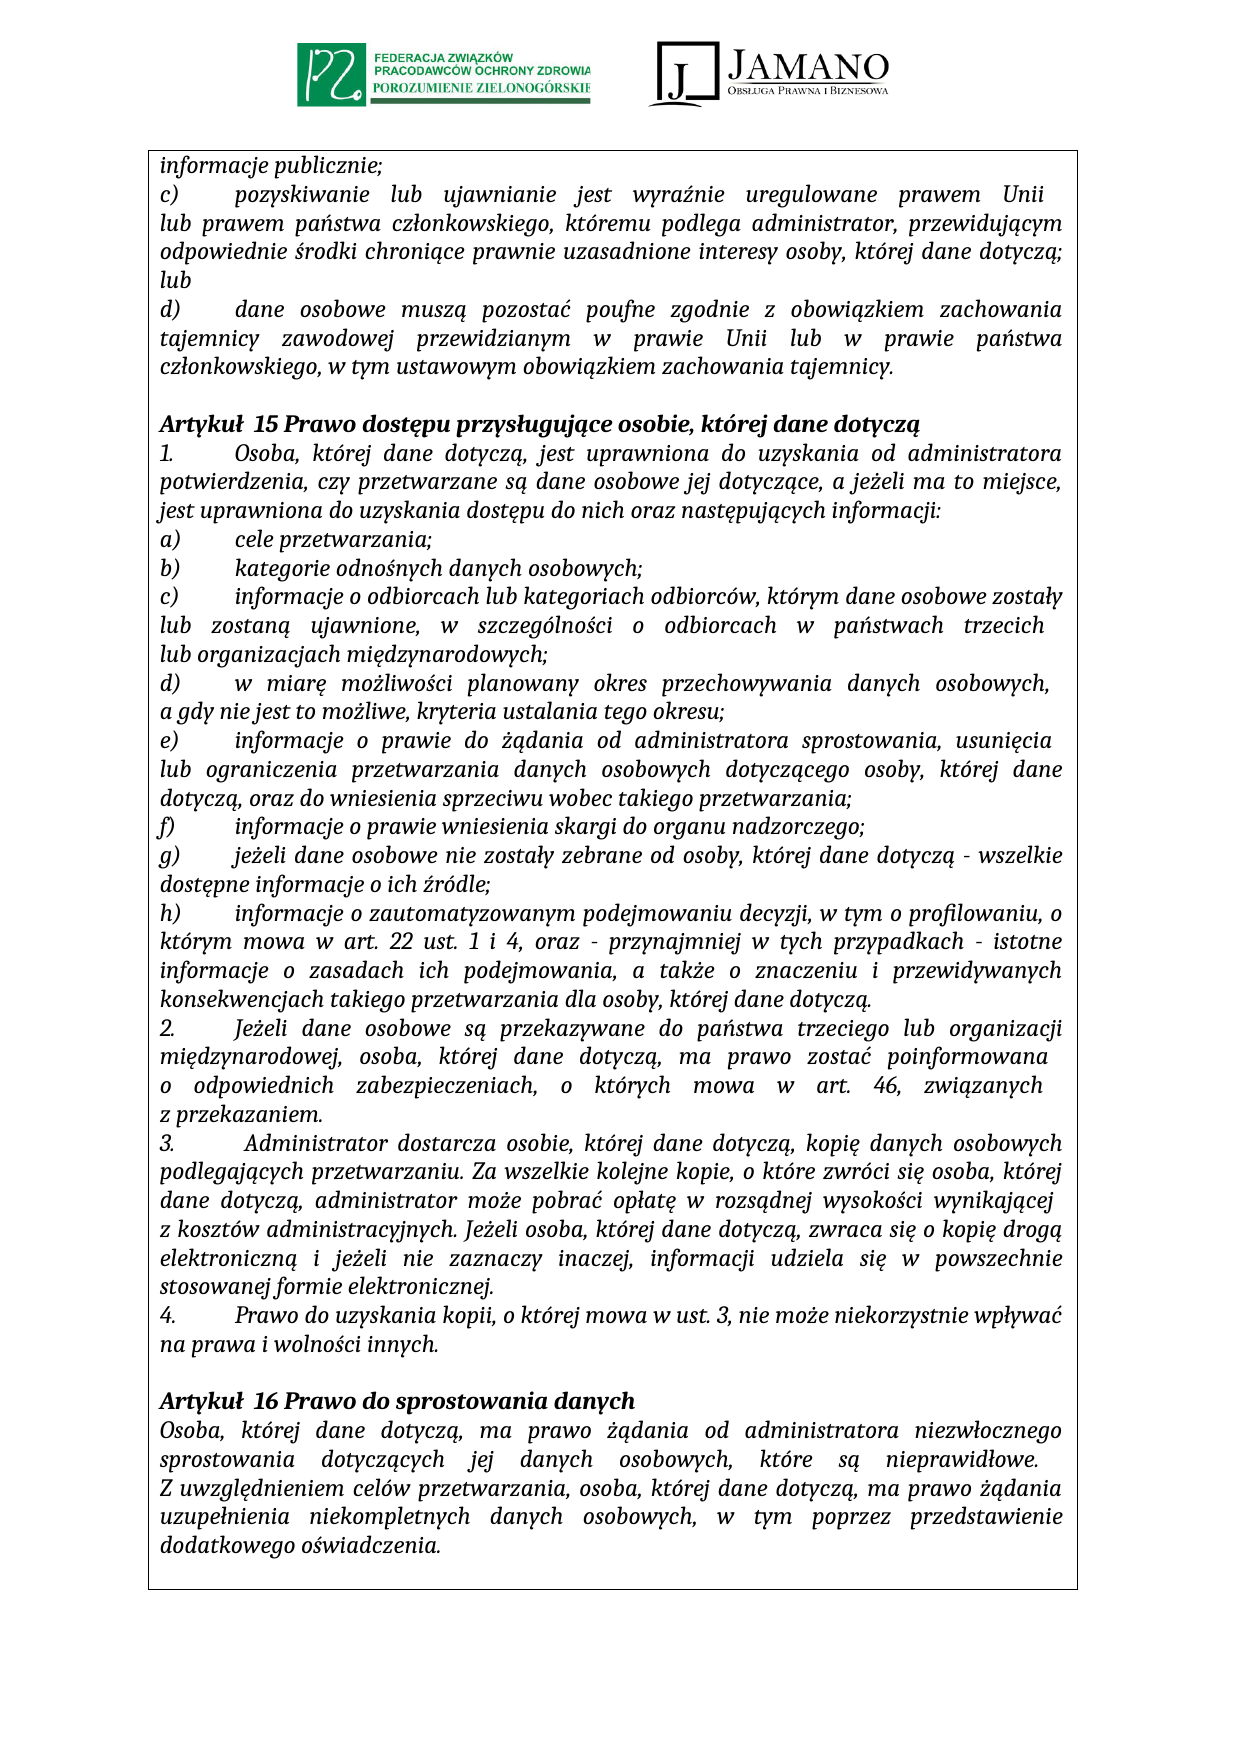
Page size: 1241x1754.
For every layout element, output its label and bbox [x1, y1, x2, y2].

picture [646, 37, 907, 115]
table_header [149, 151, 1077, 1588]
picture [297, 29, 591, 115]
